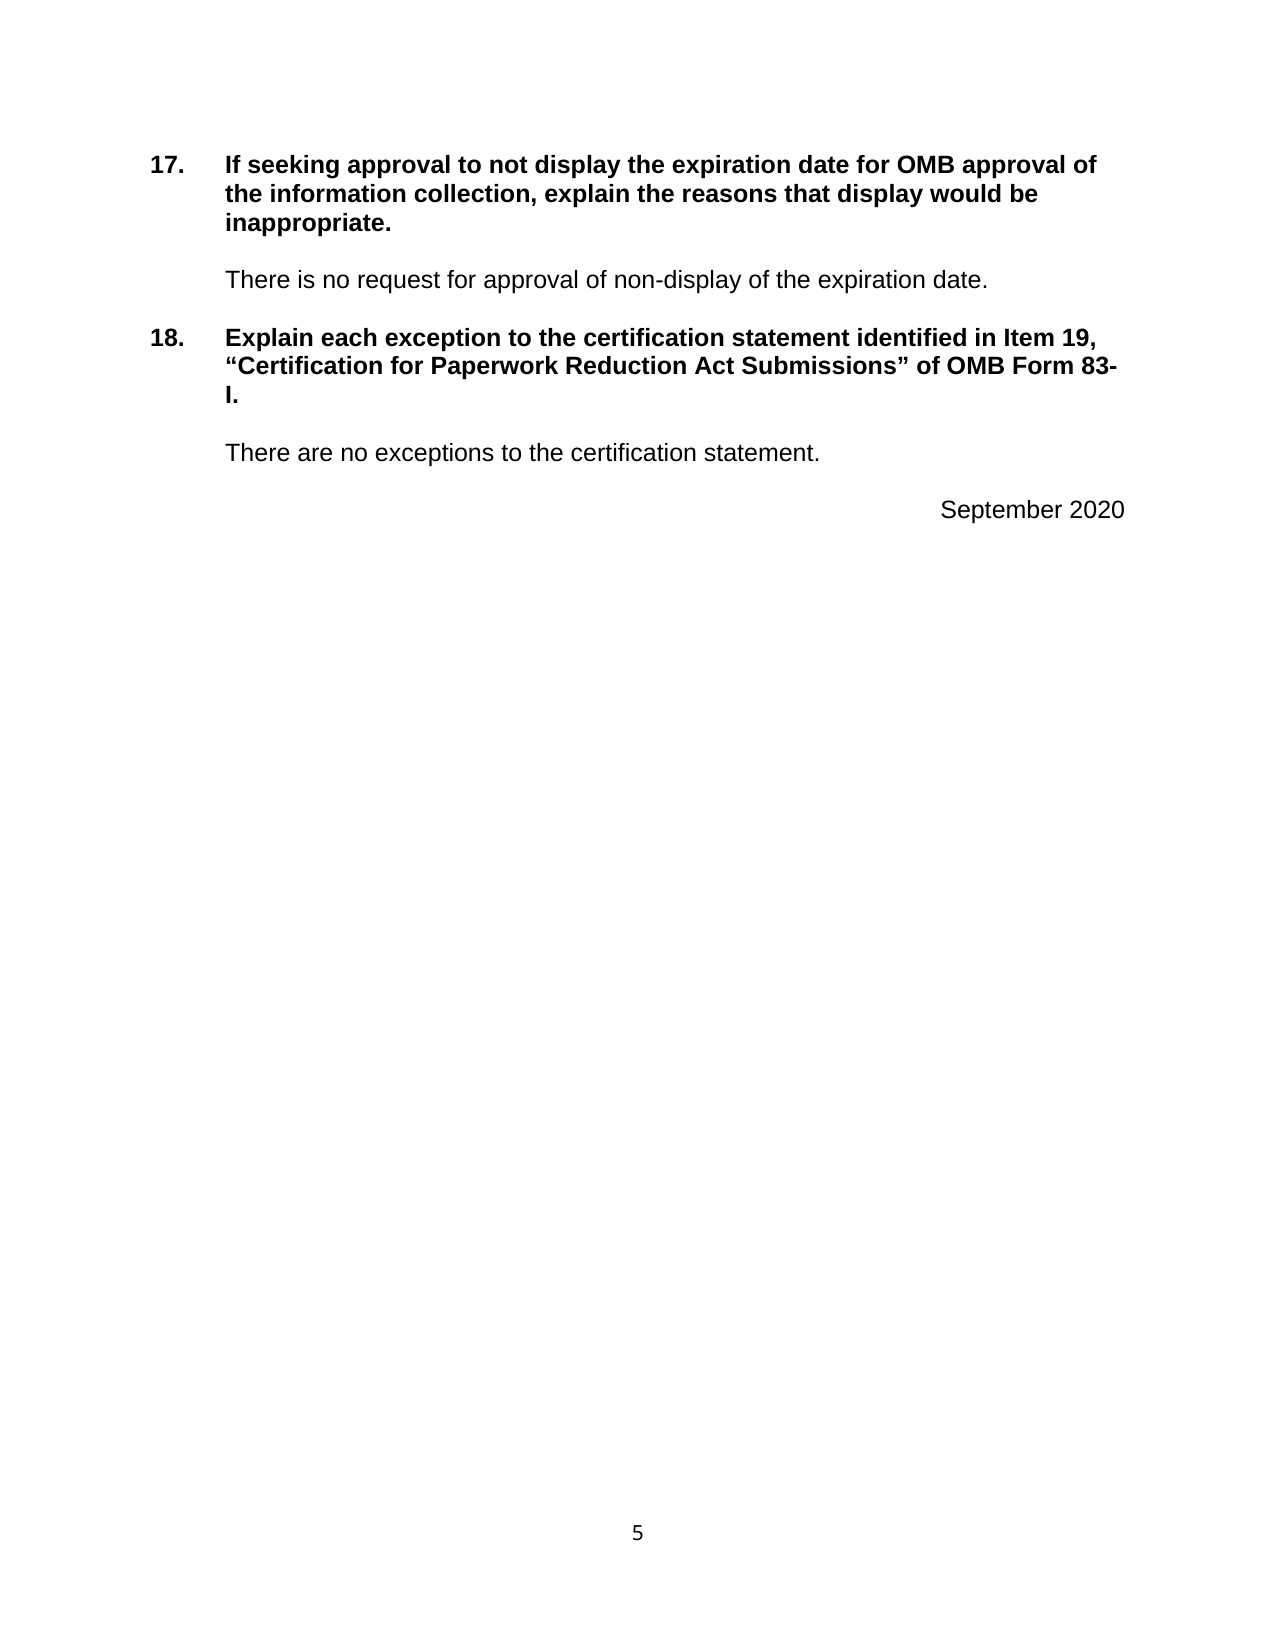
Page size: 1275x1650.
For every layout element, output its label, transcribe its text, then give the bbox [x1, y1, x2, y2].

text 17. If seeking approval to not display the expiration date for OMB approval of the information collection, explain the reasons that display would be inappropriate. [150, 150, 1125, 236]
text There is no request for approval of non-display of the expiration date. [225, 265, 1125, 294]
text 18. Explain each exception to the certification statement identified in Item 19, “Certification for Paperwork Reduction Act Submissions” of OMB Form 83-I. [150, 322, 1125, 409]
text There are no exceptions to the certification statement. [225, 437, 1125, 466]
text September 2020 [150, 495, 1125, 524]
